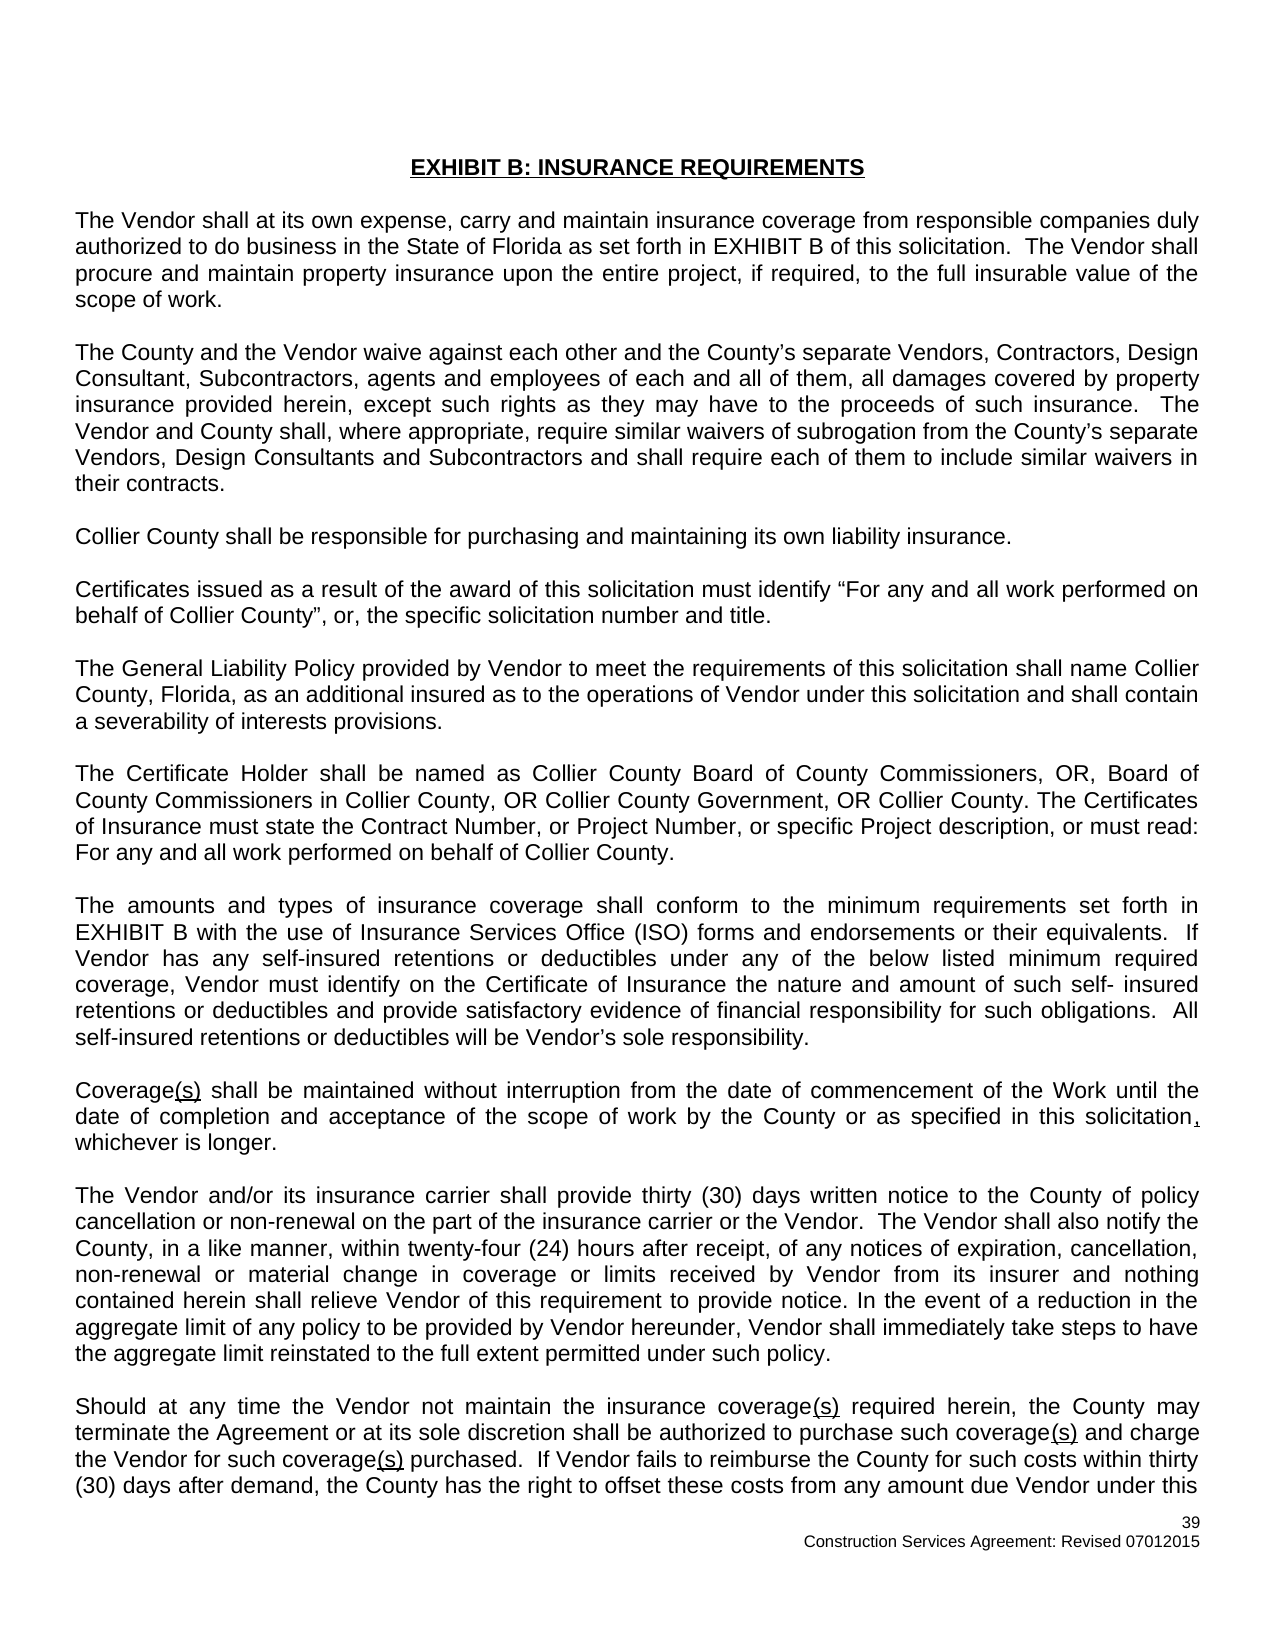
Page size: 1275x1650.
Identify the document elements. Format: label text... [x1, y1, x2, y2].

text The Vendor shall at its own expense, carry and maintain insurance coverage from responsible companies duly authorized to do business in the State of Florida as set forth in EXHIBIT B of this solicitation. The Vendor shall procure and maintain property insurance upon the entire project, if required, to the full insurable value of the scope of work. [75, 207, 1200, 312]
text The General Liability Policy provided by Vendor to meet the requirements of this solicitation shall name Collier County, Florida, as an additional insured as to the operations of Vendor under this solicitation and shall contain a severability of interests provisions. [75, 655, 1200, 734]
text The amounts and types of insurance coverage shall conform to the minimum requirements set forth in EXHIBIT B with the use of Insurance Services Office (ISO) forms and endorsements or their equivalents. If Vendor has any self-insured retentions or deductibles under any of the below listed minimum required coverage, Vendor must identify on the Certificate of Insurance the nature and amount of such self- insured retentions or deductibles and provide satisfactory evidence of financial responsibility for such obligations. All self-insured retentions or deductibles will be Vendor’s sole responsibility. [75, 892, 1200, 1050]
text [75, 1393, 1200, 1498]
text The County and the Vendor waive against each other and the County’s separate Vendors, Contractors, Design Consultant, Subcontractors, agents and employees of each and all of them, all damages covered by property insurance provided herein, except such rights as they may have to the proceeds of such insurance. The Vendor and County shall, where appropriate, require similar waivers of subrogation from the County’s separate Vendors, Design Consultants and Subcontractors and shall require each of them to include similar waivers in their contracts. [75, 339, 1200, 497]
text Coverage(s) shall be maintained without interruption from the date of commencement of the Work until the date of completion and acceptance of the scope of work by the County or as specified in this solicitation, whichever is longer. [75, 1077, 1200, 1156]
text Collier County shall be responsible for purchasing and maintaining its own liability insurance. [75, 523, 1200, 549]
subtitle EXHIBIT B: INSURANCE REQUIREMENTS [75, 154, 1200, 181]
text Certificates issued as a result of the award of this solicitation must identify “For any and all work performed on behalf of Collier County”, or, the specific solicitation number and title. [75, 576, 1200, 628]
text The Vendor and/or its insurance carrier shall provide thirty (30) days written notice to the County of policy cancellation or non-renewal on the part of the insurance carrier or the Vendor. The Vendor shall also notify the County, in a like manner, within twenty-four (24) hours after receipt, of any notices of expiration, cancellation, non-renewal or material change in coverage or limits received by Vendor from its insurer and nothing contained herein shall relieve Vendor of this requirement to provide notice. In the event of a reduction in the aggregate limit of any policy to be provided by Vendor hereunder, Vendor shall immediately take steps to have the aggregate limit reinstated to the full extent permitted under such policy. [75, 1182, 1200, 1366]
text The Certificate Holder shall be named as Collier County Board of County Commissioners, OR, Board of County Commissioners in Collier County, OR Collier County Government, OR Collier County. The Certificates of Insurance must state the Contract Number, or Project Number, or specific Project description, or must read: For any and all work performed on behalf of Collier County. [75, 760, 1200, 866]
